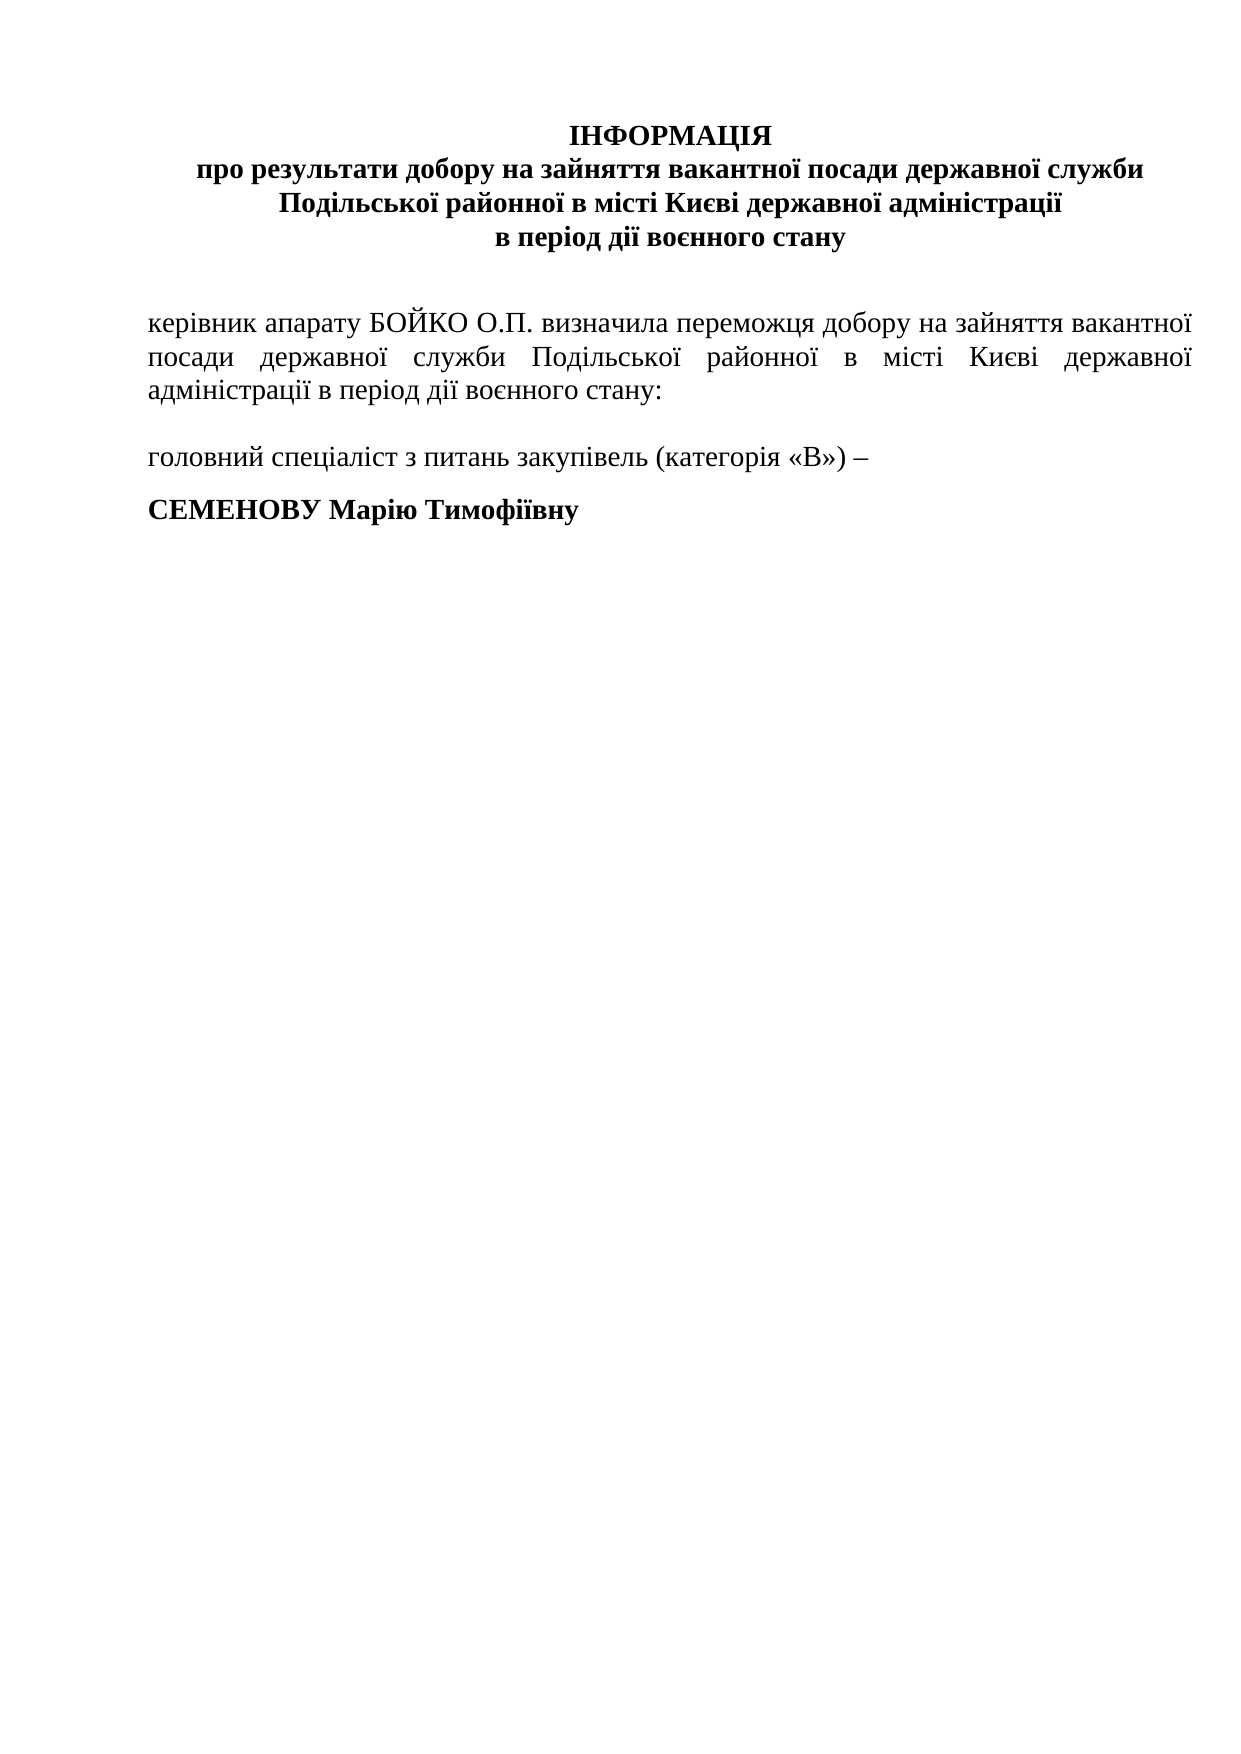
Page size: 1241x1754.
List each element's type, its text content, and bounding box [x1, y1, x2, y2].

text про результати добору на зайняття вакантної посади державної служби Подільської районної в місті Києві державної адміністрації [148, 152, 1193, 219]
text в період дії воєнного стану [148, 219, 1193, 252]
text керівник апарату БОЙКО О.П. визначила переможця добору на зайняття вакантної посади державної служби Подільської районної в місті Києві державної адміністрації в період дії воєнного стану: [148, 305, 1193, 406]
text ІНФОРМАЦІЯ [148, 118, 1193, 152]
text головний спеціаліст з питань закупівель (категорія «В») – [148, 439, 1193, 473]
text СЕМЕНОВУ Марію Тимофіївну [148, 492, 1193, 526]
